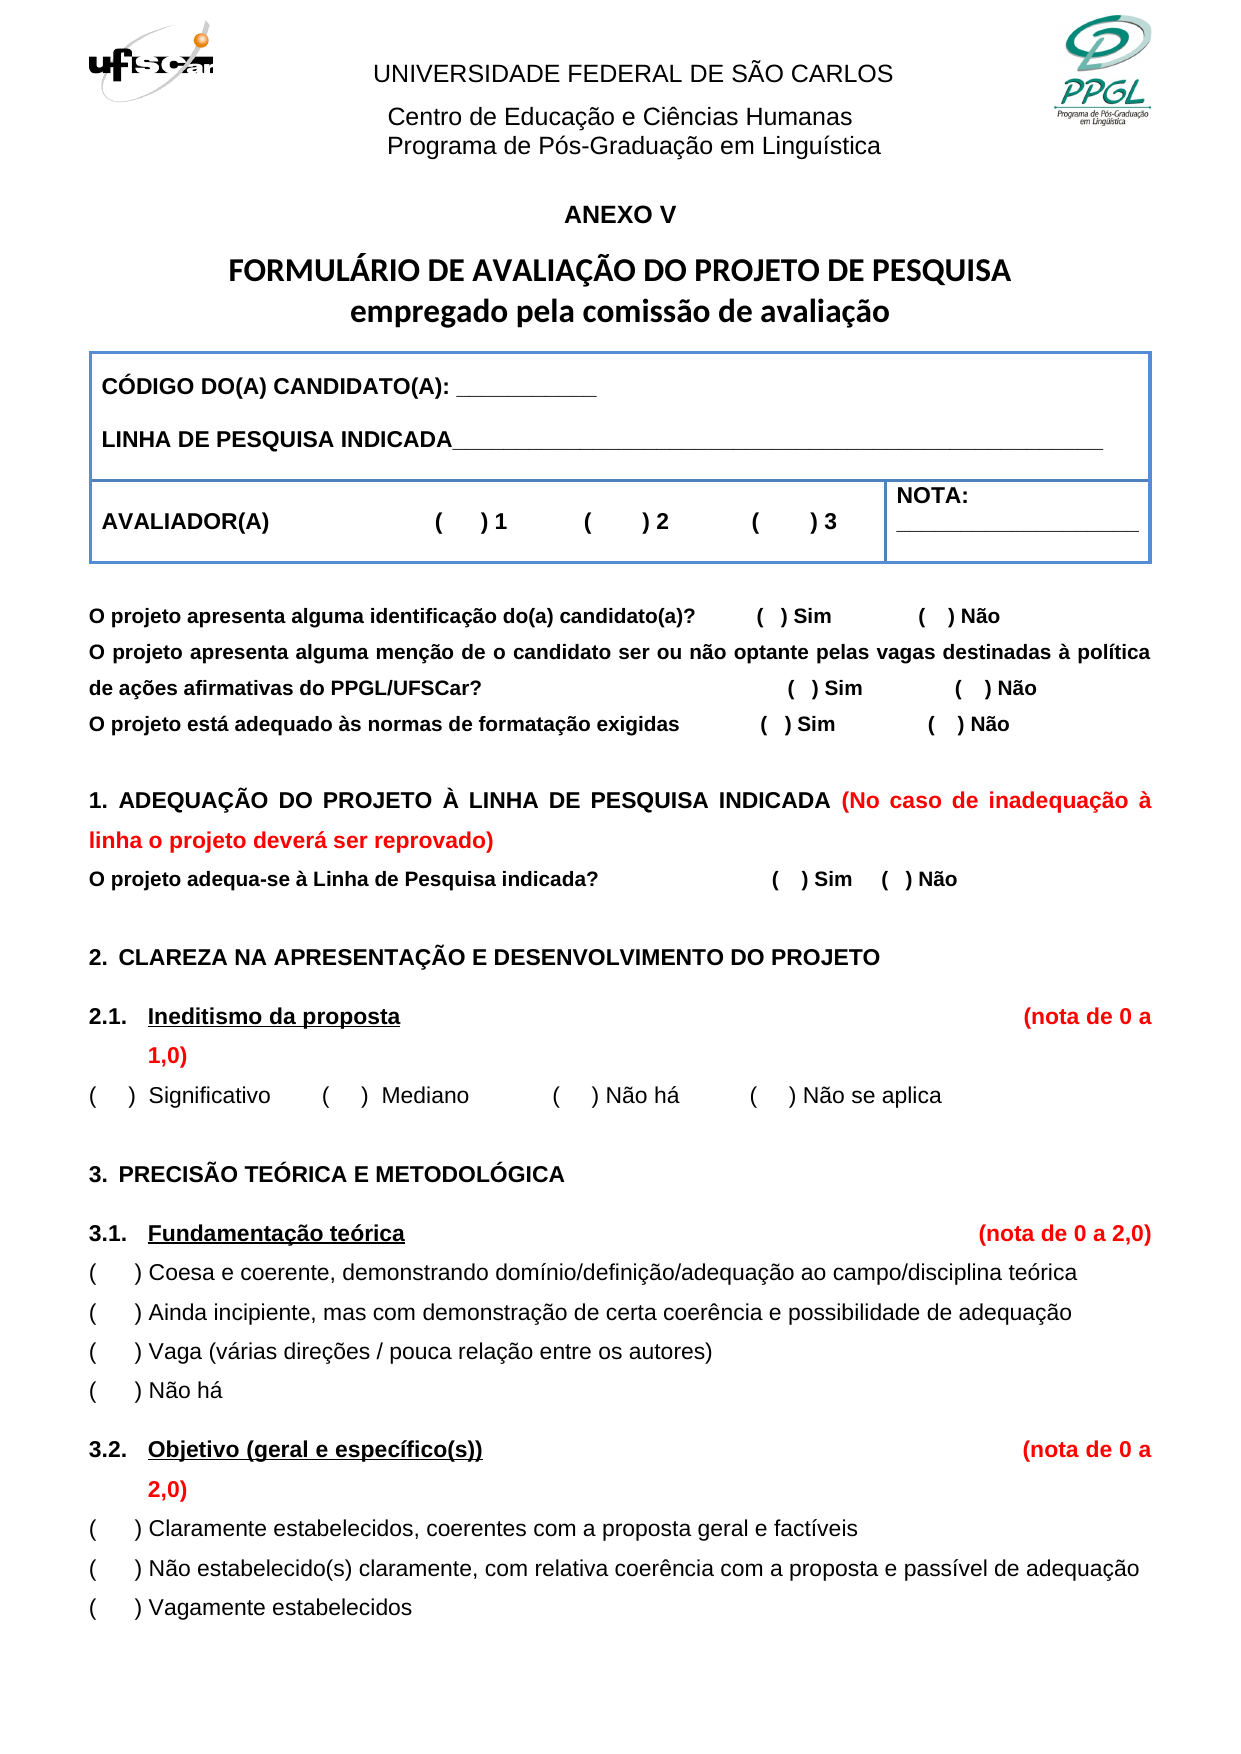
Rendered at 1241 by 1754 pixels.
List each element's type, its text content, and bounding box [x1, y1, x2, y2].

text O projeto está adequado às normas de formatação exigidas ( ) Sim ( ) Não [89, 712, 1152, 736]
table_cell NOTA: ___________________ [887, 482, 1148, 561]
text ANEXO V [89, 200, 1152, 228]
list PRECISÃO TEÓRICA E METODOLÓGICA [89, 1161, 1152, 1187]
text O projeto apresenta alguma identificação do(a) candidato(a)? ( ) Sim ( ) Não [89, 603, 1152, 627]
text O projeto adequa-se à Linha de Pesquisa indicada? ( ) Sim ( ) Não [89, 866, 1152, 890]
text ( ) Vaga (várias direções / pouca relação entre os autores) [89, 1338, 1152, 1364]
list Fundamentação teórica (nota de 0 a 2,0) [89, 1219, 1152, 1246]
table_cell AVALIADOR(A) ( ) 1 ( ) 2 ( ) 3 [92, 482, 884, 561]
text ( ) Não estabelecido(s) claramente, com relativa coerência com a proposta e passível de adequação [89, 1554, 1152, 1581]
text ( ) Ainda incipiente, mas com demonstração de certa coerência e possibilidade de adequação [89, 1298, 1152, 1325]
text ( ) Vagamente estabelecidos [89, 1594, 1152, 1620]
text Programa de Pós-Graduação em Linguística [89, 131, 1152, 160]
text Centro de Educação e Ciências Humanas [89, 102, 1152, 131]
list CLAREZA NA APRESENTAÇÃO E DESENVOLVIMENTO DO PROJETO [89, 944, 1152, 971]
list Ineditismo da proposta (nota de 0 a 1,0) [89, 1003, 1152, 1069]
list ADEQUAÇÃO DO PROJETO À LINHA DE PESQUISA INDICADA (No caso de inadequação à linha o projeto deverá ser reprovado) [89, 787, 1152, 853]
text O projeto apresenta alguma menção de o candidato ser ou não optante pelas vagas destinadas à política de ações afirmativas do PPGL/UFSCar? ( ) Sim ( ) Não [89, 640, 1152, 700]
picture [88, 20, 213, 106]
text ( ) Coesa e coerente, demonstrando domínio/definição/adequação ao campo/disciplina teórica [89, 1259, 1152, 1285]
text ( ) Significativo ( ) Mediano ( ) Não há ( ) Não se aplica [89, 1082, 1152, 1108]
text empregado pela comissão de avaliação [89, 290, 1152, 331]
table_header CÓDIGO DO(A) CANDIDATO(A): ___________ LINHA DE PESQUISA INDICADA___________________________________________________ [92, 354, 1148, 479]
text UNIVERSIDADE FEDERAL DE SÃO CARLOS [89, 59, 1054, 88]
text ( ) Claramente estabelecidos, coerentes com a proposta geral e factíveis [89, 1515, 1152, 1541]
text ( ) Não há [89, 1377, 1152, 1404]
text FORMULÁRIO DE AVALIAÇÃO DO PROJETO DE PESQUISA [89, 249, 1152, 290]
picture [1054, 15, 1152, 126]
list Objetivo (geral e específico(s)) (nota de 0 a 2,0) [89, 1436, 1152, 1502]
